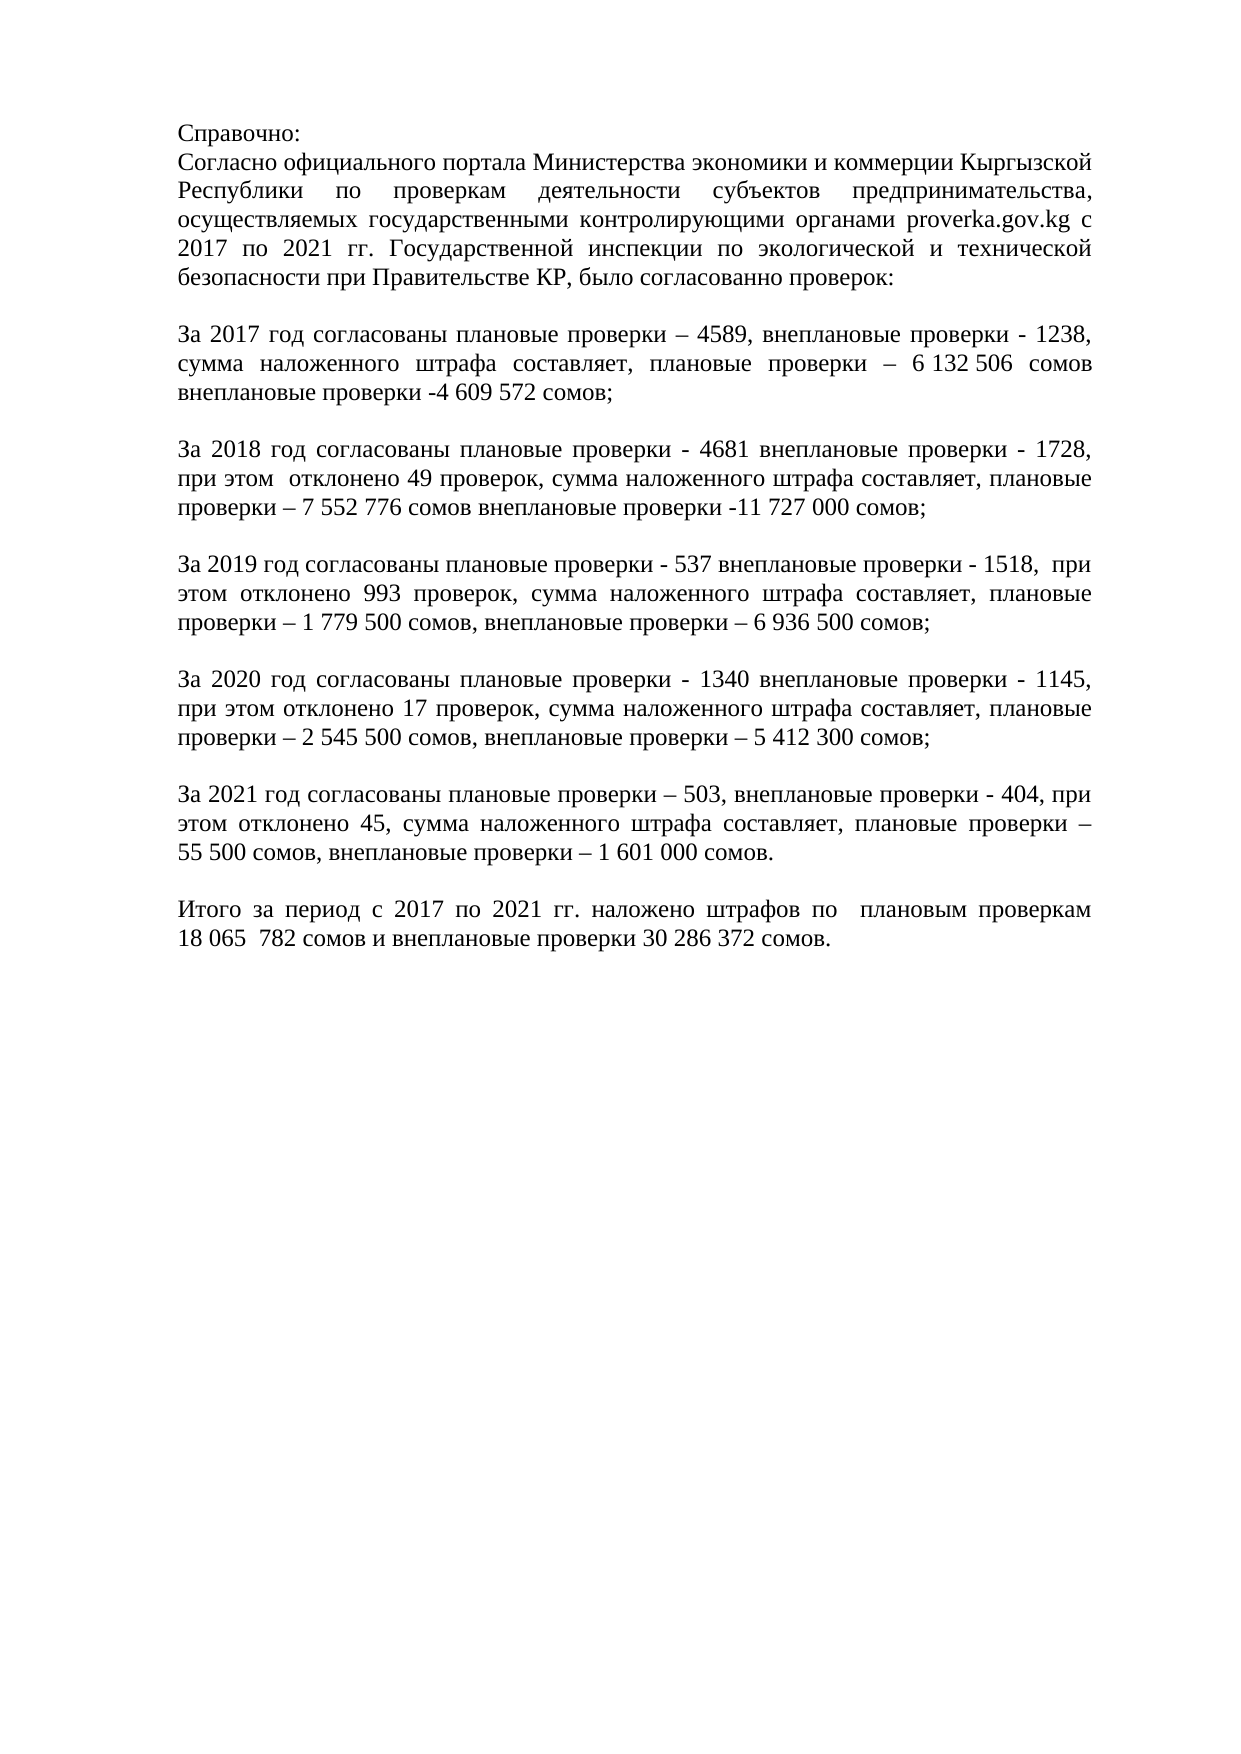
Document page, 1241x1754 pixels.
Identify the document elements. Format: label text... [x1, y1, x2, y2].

text Справочно: [177, 118, 1092, 147]
text За 2017 год согласованы плановые проверки – 4589, внеплановые проверки - 1238, сумма наложенного штрафа составляет, плановые проверки – 6 132 506 сомов внеплановые проверки -4 609 572 сомов; [177, 319, 1092, 406]
text За 2018 год согласованы плановые проверки - 4681 внеплановые проверки - 1728, при этом отклонено 49 проверок, сумма наложенного штрафа составляет, плановые проверки – 7 552 776 сомов внеплановые проверки -11 727 000 сомов; [177, 434, 1092, 521]
text За 2020 год согласованы плановые проверки - 1340 внеплановые проверки - 1145, при этом отклонено 17 проверок, сумма наложенного штрафа составляет, плановые проверки – 2 545 500 сомов, внеплановые проверки – 5 412 300 сомов; [177, 664, 1092, 751]
text За 2019 год согласованы плановые проверки - 537 внеплановые проверки - 1518, при этом отклонено 993 проверок, сумма наложенного штрафа составляет, плановые проверки – 1 779 500 сомов, внеплановые проверки – 6 936 500 сомов; [177, 549, 1092, 636]
text Итого за период с 2017 по 2021 гг. наложено штрафов по плановым проверкам 18 065 782 сомов и внеплановые проверки 30 286 372 сомов. [177, 894, 1092, 952]
text Согласно официального портала Министерства экономики и коммерции Кыргызской Республики по проверкам деятельности субъектов предпринимательства, осуществляемых государственными контролирующими органами proverka.gov.kg с 2017 по 2021 гг. Государственной инспекции по экологической и технической безопасности при Правительстве КР, было согласованно проверок: [177, 147, 1092, 291]
text За 2021 год согласованы плановые проверки – 503, внеплановые проверки - 404, при этом отклонено 45, сумма наложенного штрафа составляет, плановые проверки – 55 500 сомов, внеплановые проверки – 1 601 000 сомов. [177, 779, 1092, 866]
